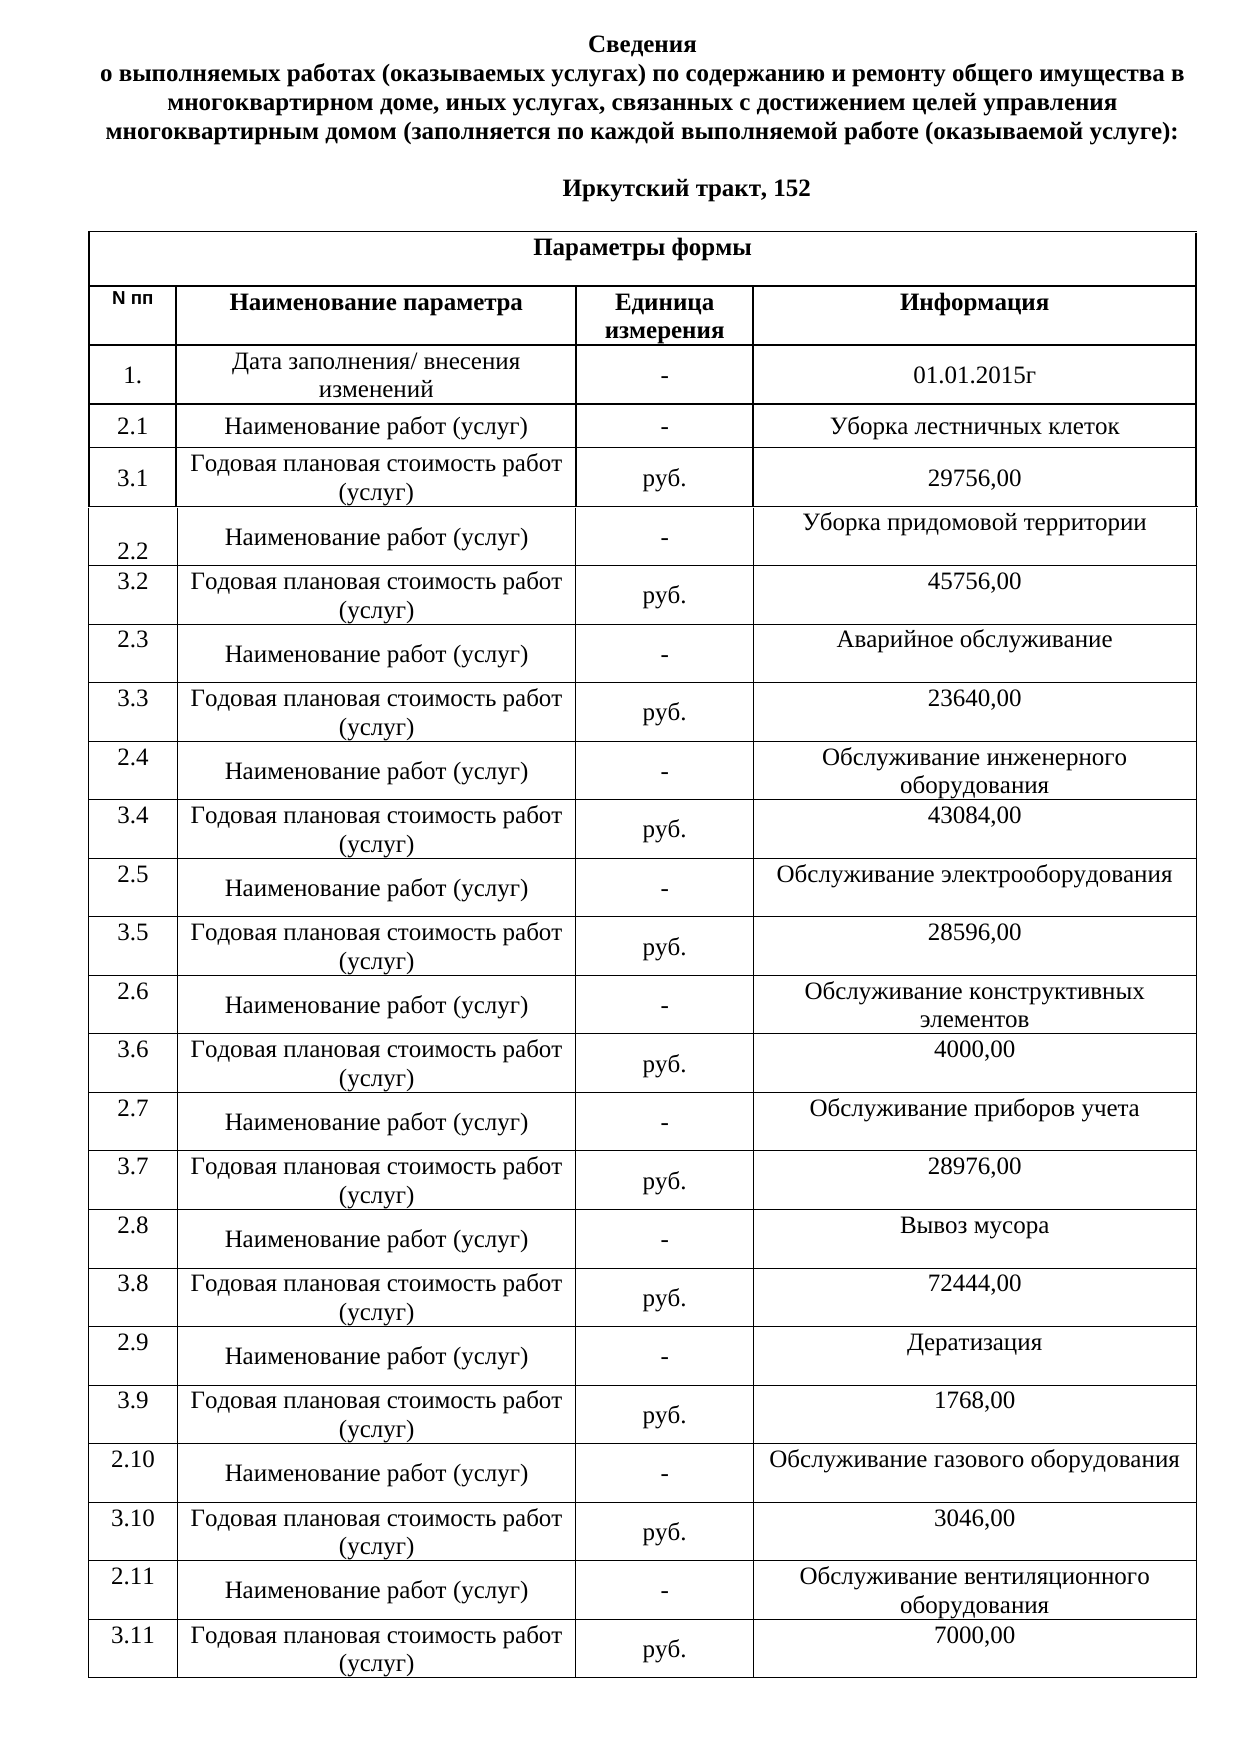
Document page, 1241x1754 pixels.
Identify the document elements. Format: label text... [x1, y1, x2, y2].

table_cell 4000,00 [754, 1034, 1196, 1092]
table_cell Дата заполнения/ внесения изменений [177, 346, 575, 403]
table_cell - [576, 1327, 753, 1384]
table_cell - [577, 405, 752, 447]
table_cell 3.1 [90, 448, 175, 506]
table_cell - [576, 1210, 753, 1267]
table_cell 2.7 [89, 1093, 177, 1150]
table_cell Наименование работ (услуг) [178, 976, 575, 1033]
table_cell руб. [577, 448, 752, 506]
table_cell 28596,00 [754, 917, 1196, 975]
table_cell - [576, 742, 753, 799]
table_cell 3.9 [89, 1386, 177, 1443]
table_cell 2.1 [90, 405, 175, 447]
table_cell руб. [576, 1034, 753, 1092]
table_cell Наименование параметра [177, 287, 575, 344]
table_cell Информация [754, 287, 1195, 344]
text Сведения о выполняемых работах (оказываемых услугах) по содержанию и ремонту общего имущества в многоквартирном доме, иных услугах, связанных с достижением целей управления многоквартирным домом (заполняется по каждой выполняемой работе (оказываемой услуге): [88, 29, 1196, 144]
table_cell Годовая плановая стоимость работ (услуг) [178, 800, 575, 858]
table_cell - [576, 859, 753, 916]
table_cell N пп [90, 287, 175, 344]
table_cell руб. [576, 1386, 753, 1443]
table_cell Годовая плановая стоимость работ (услуг) [178, 1269, 575, 1326]
table_cell 45756,00 [754, 566, 1196, 623]
table_cell руб. [576, 683, 753, 741]
table_cell Обслуживание приборов учета [754, 1093, 1196, 1150]
table_cell 1768,00 [754, 1386, 1196, 1443]
table_cell Аварийное обслуживание [754, 625, 1196, 682]
table_header 2.2 [89, 508, 177, 565]
table_cell Обслуживание электрооборудования [754, 859, 1196, 916]
table_cell Наименование работ (услуг) [178, 1210, 575, 1267]
table_cell Наименование работ (услуг) [178, 1444, 575, 1502]
table_cell 3.5 [89, 917, 177, 975]
table_cell 43084,00 [754, 800, 1196, 858]
table_cell 2.10 [89, 1444, 177, 1502]
table_cell - [576, 976, 753, 1033]
table_cell 2.11 [89, 1561, 177, 1619]
table_cell Наименование работ (услуг) [178, 742, 575, 799]
table_cell Обслуживание инженерного оборудования [754, 742, 1196, 799]
table_cell руб. [576, 1269, 753, 1326]
table_header Уборка придомовой территории [754, 508, 1196, 565]
table_cell Годовая плановая стоимость работ (услуг) [178, 1034, 575, 1092]
table_cell Наименование работ (услуг) [178, 1327, 575, 1384]
table_cell Обслуживание газового оборудования [754, 1444, 1196, 1502]
table_cell 2.8 [89, 1210, 177, 1267]
text Иркутский тракт, 152 [177, 173, 1196, 202]
table_cell Дератизация [754, 1327, 1196, 1384]
table_cell 3.7 [89, 1151, 177, 1209]
table_cell 1. [90, 346, 175, 403]
table_header Наименование работ (услуг) [178, 508, 575, 565]
table_cell 7000,00 [754, 1620, 1196, 1677]
table_cell руб. [576, 1503, 753, 1560]
table_cell 3.11 [89, 1620, 177, 1677]
table_cell Уборка лестничных клеток [754, 405, 1195, 447]
table_cell 2.5 [89, 859, 177, 916]
table_cell 2.9 [89, 1327, 177, 1384]
table_cell Наименование работ (услуг) [178, 625, 575, 682]
table_cell 2.4 [89, 742, 177, 799]
table_cell 23640,00 [754, 683, 1196, 741]
table_cell 3.8 [89, 1269, 177, 1326]
table_cell Обслуживание конструктивных элементов [754, 976, 1196, 1033]
table_cell 3046,00 [754, 1503, 1196, 1560]
table_cell Годовая плановая стоимость работ (услуг) [178, 1620, 575, 1677]
table_cell Наименование работ (услуг) [178, 859, 575, 916]
table_cell 3.4 [89, 800, 177, 858]
table_cell 3.3 [89, 683, 177, 741]
table_cell руб. [576, 1620, 753, 1677]
table_cell Годовая плановая стоимость работ (услуг) [178, 566, 575, 623]
table_cell - [576, 1444, 753, 1502]
table_cell руб. [576, 1151, 753, 1209]
table_cell Наименование работ (услуг) [177, 405, 575, 447]
table_cell Годовая плановая стоимость работ (услуг) [178, 1151, 575, 1209]
table_cell Годовая плановая стоимость работ (услуг) [178, 917, 575, 975]
table_cell Вывоз мусора [754, 1210, 1196, 1267]
table_cell 2.3 [89, 625, 177, 682]
table_cell Годовая плановая стоимость работ (услуг) [178, 683, 575, 741]
table_cell - [576, 1093, 753, 1150]
table_cell 3.6 [89, 1034, 177, 1092]
table_cell - [576, 625, 753, 682]
table_cell руб. [576, 917, 753, 975]
table_cell 01.01.2015г [754, 346, 1195, 403]
table_cell руб. [576, 800, 753, 858]
table_cell Годовая плановая стоимость работ (услуг) [178, 1386, 575, 1443]
table_header - [576, 508, 753, 565]
table_header Параметры формы [90, 232, 1196, 285]
table_cell 3.2 [89, 566, 177, 623]
table_cell Обслуживание вентиляционного оборудования [754, 1561, 1196, 1619]
table_cell - [576, 1561, 753, 1619]
table_cell Наименование работ (услуг) [178, 1093, 575, 1150]
table_cell Годовая плановая стоимость работ (услуг) [178, 1503, 575, 1560]
table_cell Наименование работ (услуг) [178, 1561, 575, 1619]
table_cell 29756,00 [754, 448, 1195, 506]
table_cell - [577, 346, 752, 403]
table_cell 3.10 [89, 1503, 177, 1560]
table_cell 28976,00 [754, 1151, 1196, 1209]
table_cell 72444,00 [754, 1269, 1196, 1326]
table_cell Годовая плановая стоимость работ (услуг) [177, 448, 575, 506]
table_cell руб. [576, 566, 753, 623]
table_cell 2.6 [89, 976, 177, 1033]
table_cell Единица измерения [577, 287, 752, 344]
